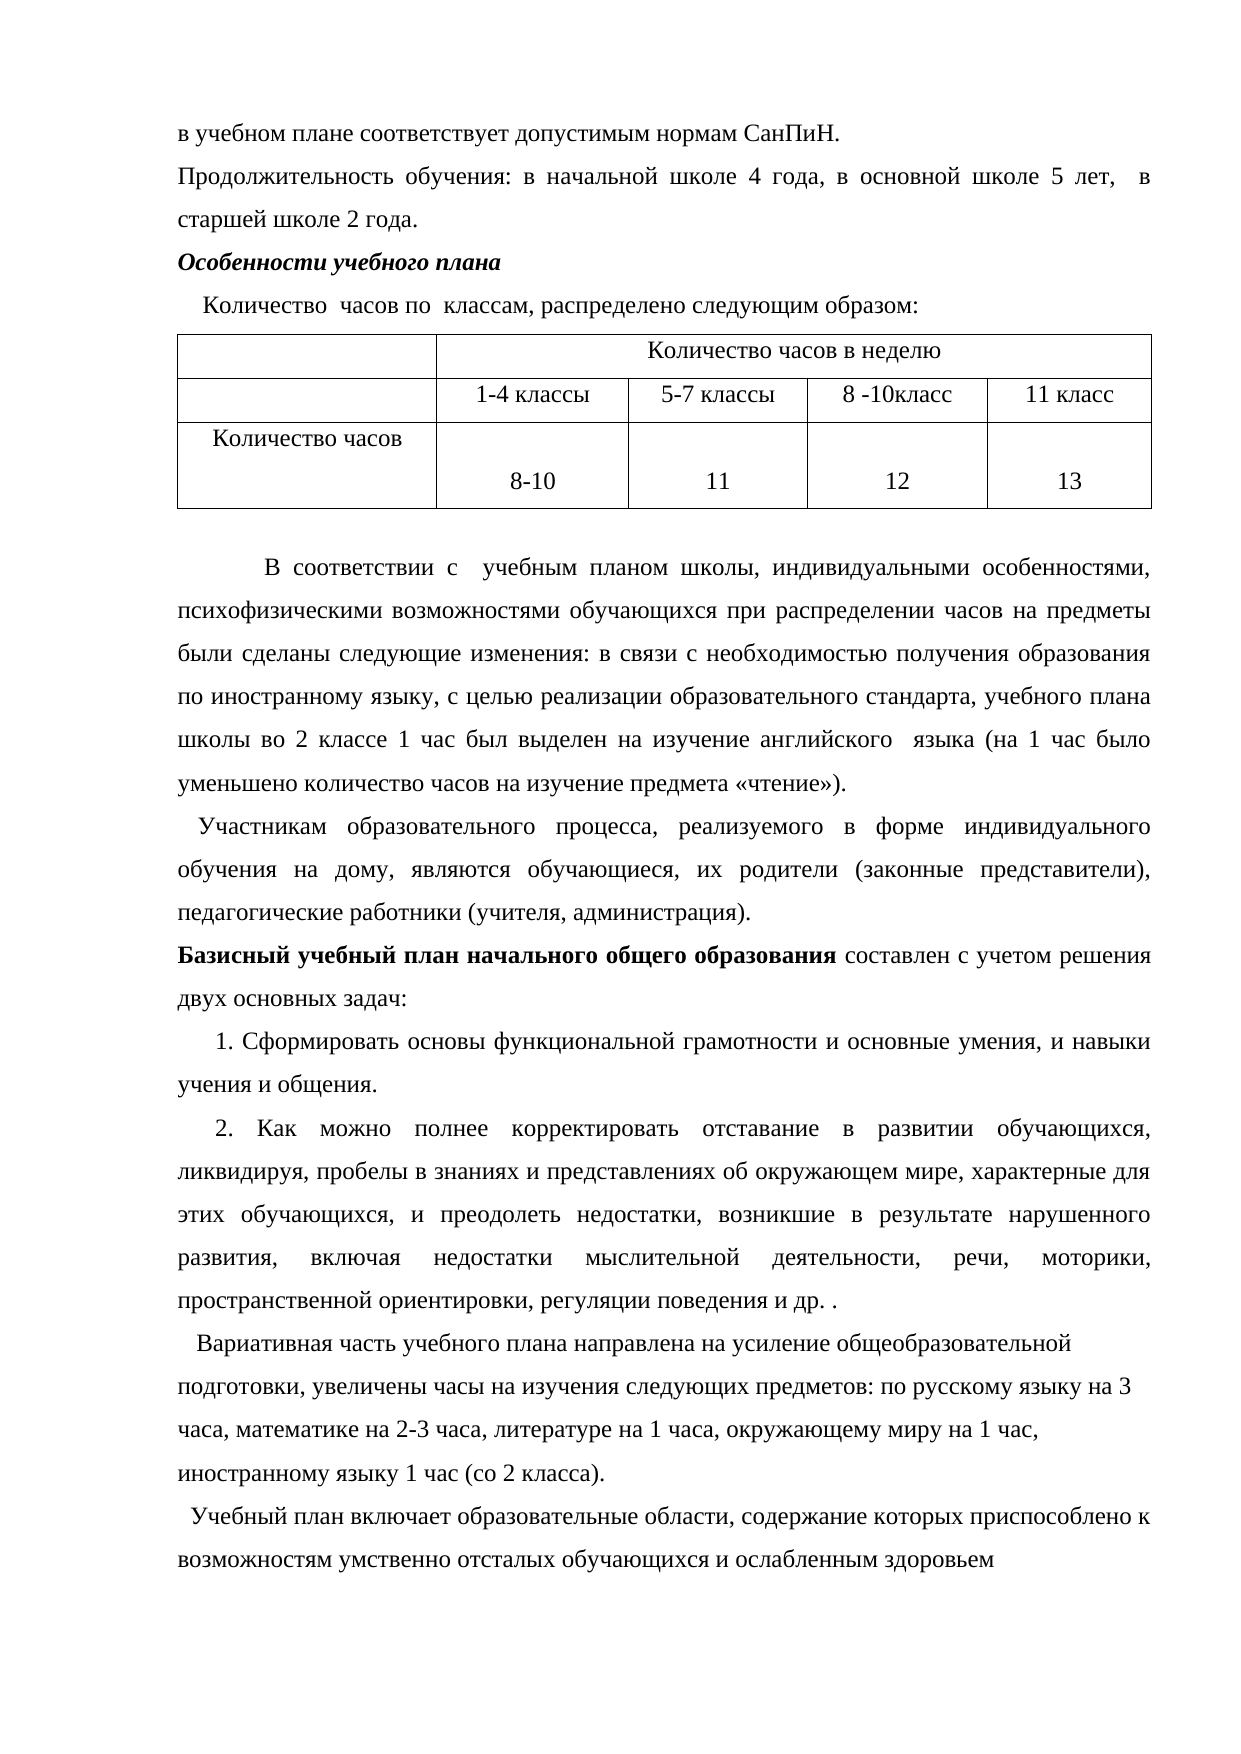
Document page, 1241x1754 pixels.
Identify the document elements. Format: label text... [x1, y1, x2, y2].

table_header Количество часов в неделю [437, 335, 1151, 378]
text Количество часов по классам, распределено следующим образом: [177, 291, 1152, 319]
table_cell Количество часов [178, 423, 436, 508]
text Продолжительность обучения: в начальной школе 4 года, в основной школе 5 лет, в старшей школе 2 года. [177, 161, 1152, 233]
table_cell 8-10 [437, 423, 628, 508]
table_cell 8 -10класс [808, 379, 987, 422]
table_cell 11 [629, 423, 807, 508]
text 2. Как можно полнее корректировать отставание в развитии обучающихся, ликвидируя, пробелы в знаниях и представлениях об окружающем мире, характерные для этих обучающихся, и преодолеть недостатки, возникшие в результате нарушенного развития, включая недостатки мыслительной деятельности, речи, моторики, пространственной ориентировки, регуляции поведения и др. . [177, 1113, 1152, 1314]
text Особенности учебного плана [177, 247, 1152, 276]
text в учебном плане соответствует допустимым нормам СанПиН. [177, 118, 1152, 147]
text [177, 1501, 1152, 1573]
table_header [178, 335, 436, 378]
table_cell 5-7 классы [629, 379, 807, 422]
text 1. Сформировать основы функциональной грамотности и основные умения, и навыки учения и общения. [177, 1026, 1152, 1098]
text В соответствии с учебным планом школы, индивидуальными особенностями, психофизическими возможностями обучающихся при распределении часов на предметы были сделаны следующие изменения: в связи с необходимостью получения образования по иностранному языку, с целью реализации образовательного стандарта, учебного плана школы во 2 классе 1 час был выделен на изучение английского языка (на 1 час было уменьшено количество часов на изучение предмета «чтение»). [177, 552, 1152, 796]
table_cell 12 [808, 423, 987, 508]
table_cell 13 [988, 423, 1151, 508]
table_cell 1-4 классы [437, 379, 628, 422]
text Базисный учебный план начального общего образования составлен с учетом решения двух основных задач: [177, 940, 1152, 1012]
text Участникам образовательного процесса, реализуемого в форме индивидуального обучения на дому, являются обучающиеся, их родители (законные представители), педагогические работники (учителя, администрация). [177, 811, 1152, 926]
table_cell [178, 379, 436, 422]
text Вариативная часть учебного плана направлена на усиление общеобразовательной подготовки, увеличены часы на изучения следующих предметов: по русскому языку на 3 часа, математике на 2-3 часа, литературе на 1 часа, окружающему миру на 1 час, иностранному языку 1 час (со 2 класса). [177, 1328, 1152, 1486]
table_cell 11 класс [988, 379, 1151, 422]
